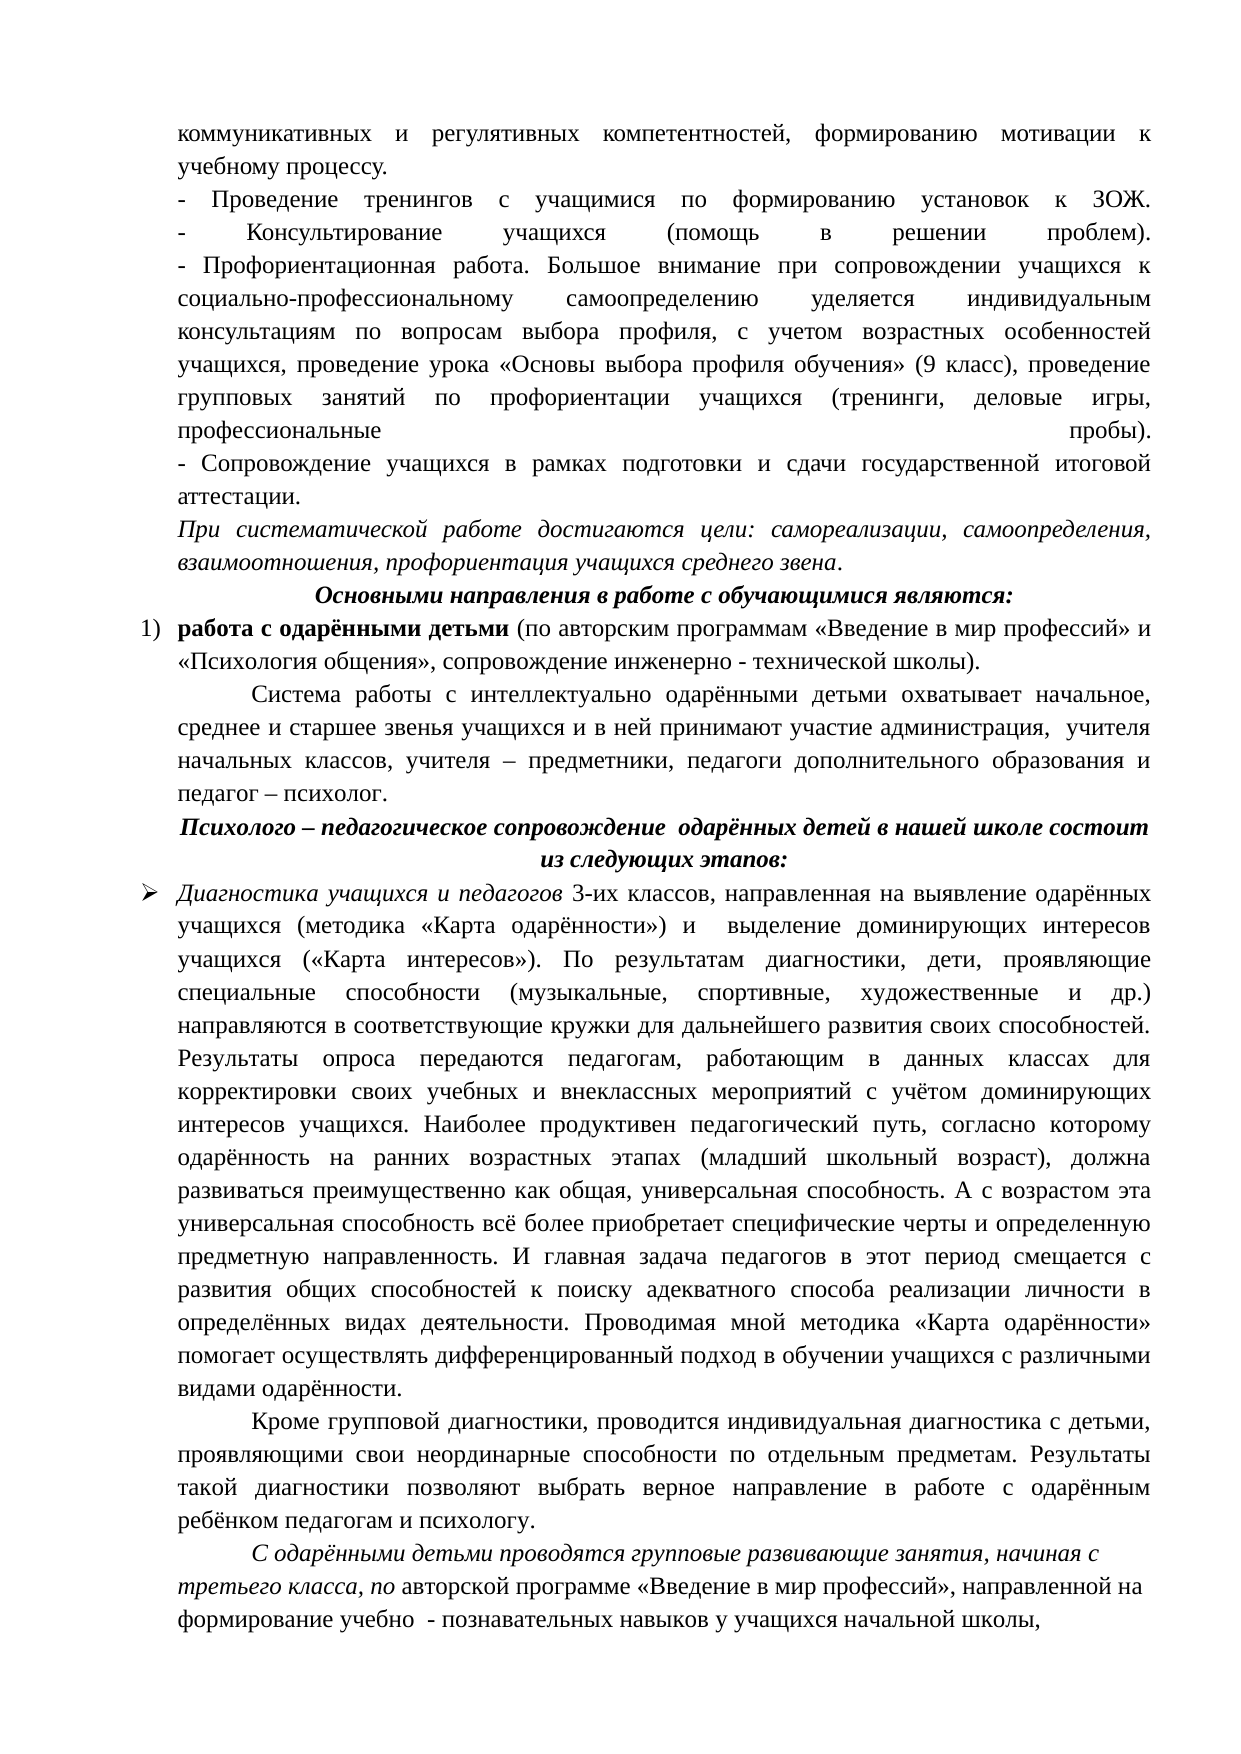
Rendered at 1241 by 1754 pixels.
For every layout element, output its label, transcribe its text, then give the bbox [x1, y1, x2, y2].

text Система работы с интеллектуально одарёнными детьми охватывает начальное, среднее и старшее звенья учащихся и в ней принимают участие администрация, учителя начальных классов, учителя – предметники, педагоги дополнительного образования и педагог – психолог. [177, 679, 1152, 807]
list Диагностика учащихся и педагогов 3-их классов, направленная на выявление одарённых учащихся (методика «Карта одарённости») и выделение доминирующих интересов учащихся («Карта интересов»). По результатам диагностики, дети, проявляющие специальные способности (музыкальные, спортивные, художественные и др.) направляются в соответствующие кружки для дальнейшего развития своих способностей. Результаты опроса передаются педагогам, работающим в данных классах для корректировки своих учебных и внеклассных мероприятий с учётом доминирующих интересов учащихся. Наиболее продуктивен педагогический путь, согласно которому одарённость на ранних возрастных этапах (младший школьный возраст), должна развиваться преимущественно как общая, универсальная способность. А с возрастом эта универсальная способность всё более приобретает специфические черты и определенную предметную направленность. И главная задача педагогов в этот период смещается с развития общих способностей к поиску адекватного способа реализации личности в определённых видах деятельности. Проводимая мной методика «Карта одарённости» помогает осуществлять дифференцированный подход в обучении учащихся с различными видами одарённости. [140, 878, 1152, 1402]
list Кроме групповой диагностики, проводится индивидуальная диагностика с детьми, проявляющими свои неординарные способности по отдельным предметам. Результаты такой диагностики позволяют выбрать верное направление в работе с одарённым ребёнком педагогам и психологу. [177, 1406, 1152, 1534]
text Психолого – педагогическое сопровождение одарённых детей в нашей школе состоит из следующих этапов: [177, 812, 1152, 873]
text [177, 1538, 1152, 1633]
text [177, 118, 1152, 180]
text - Проведение тренингов с учащимися по формированию установок к ЗОЖ. - Консультирование учащихся (помощь в решении проблем). - Профориентационная работа. Большое внимание при сопровождении учащихся к социально-профессиональному самоопределению уделяется индивидуальным консультациям по вопросам выбора профиля, с учетом возрастных особенностей учащихся, проведение урока «Основы выбора профиля обучения» (9 класс), проведение групповых занятий по профориентации учащихся (тренинги, деловые игры, профессиональные пробы). - Сопровождение учащихся в рамках подготовки и сдачи государственной итоговой аттестации. При систематической работе достигаются цели: самореализации, самоопределения, взаимоотношения, профориентация учащихся среднего звена. [177, 184, 1152, 576]
list работа с одарёнными детьми (по авторским программам «Введение в мир профессий» и «Психология общения», сопровождение инженерно - технической школы). [140, 613, 1152, 675]
text Основными направления в работе с обучающимися являются: [177, 580, 1152, 609]
